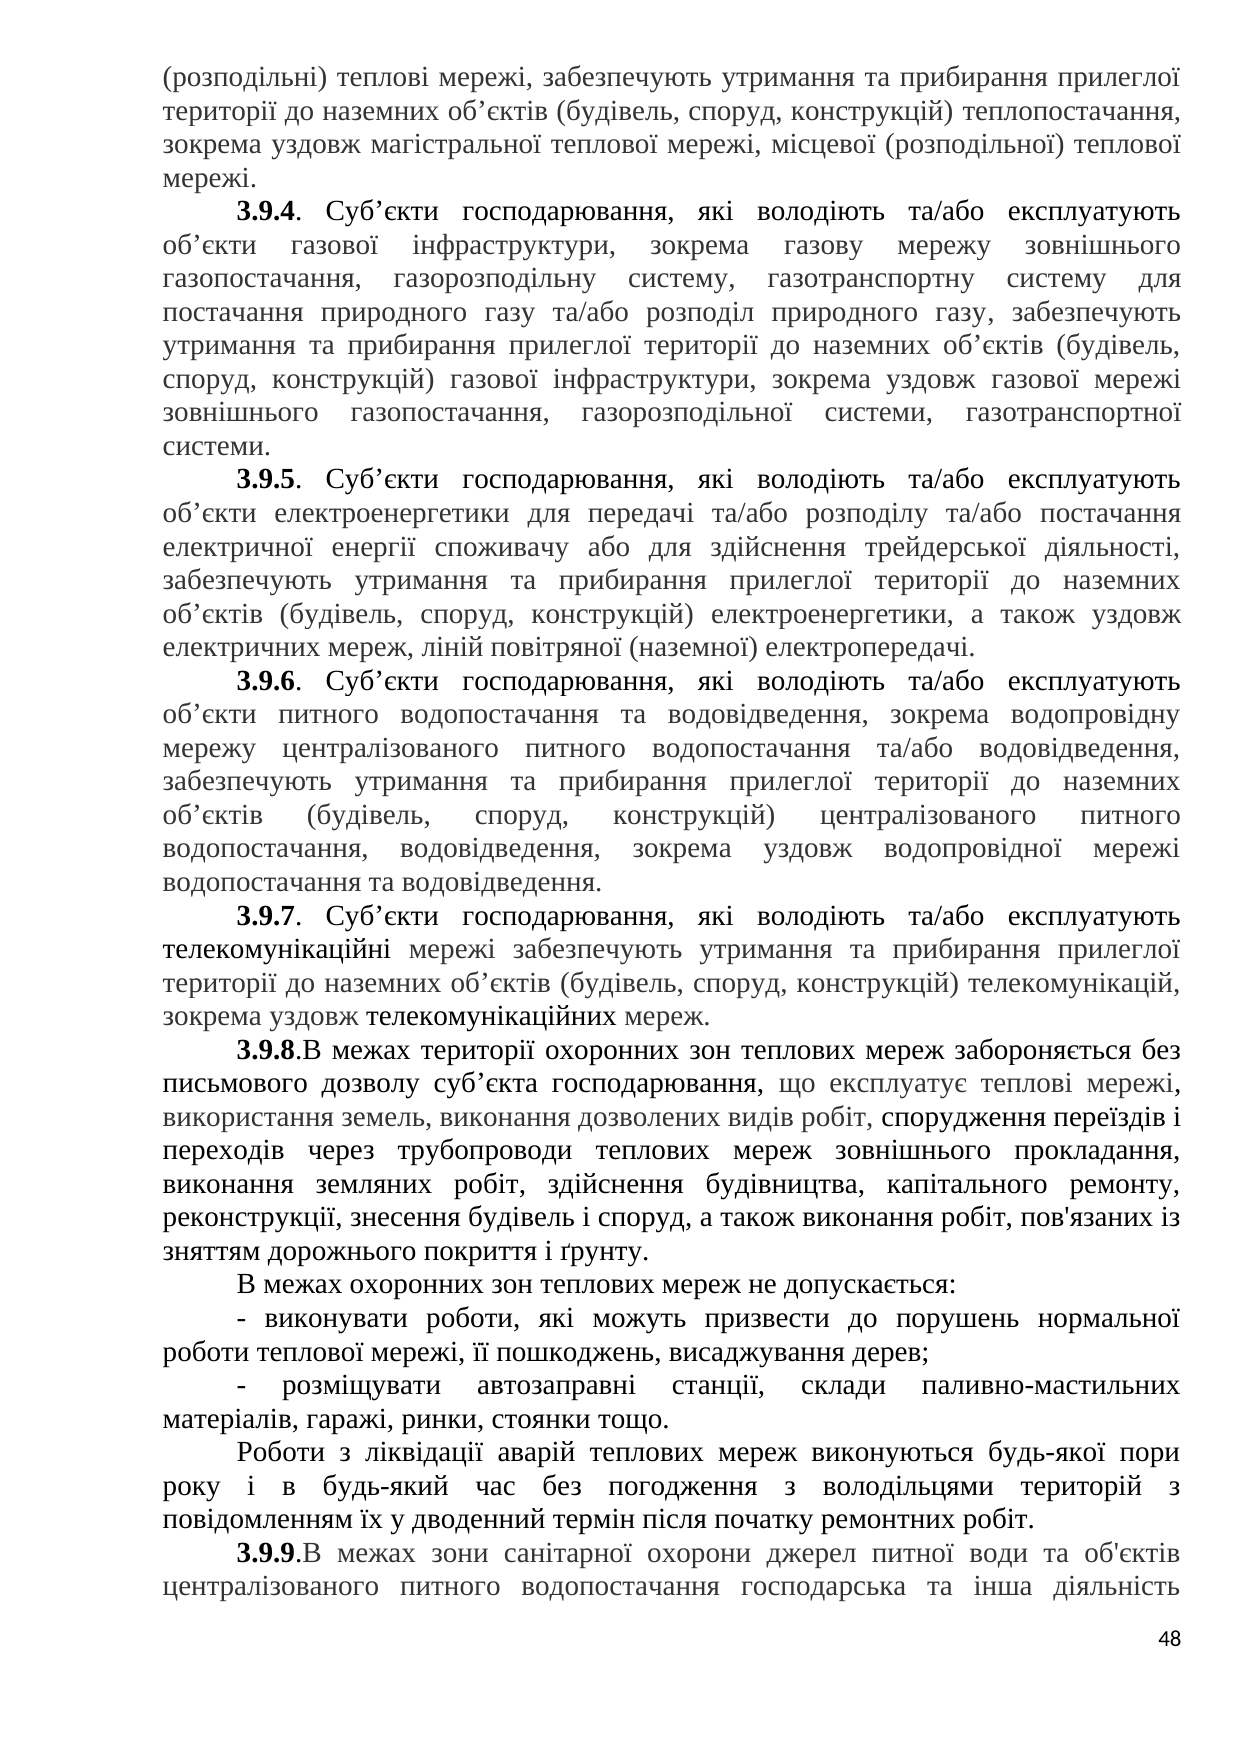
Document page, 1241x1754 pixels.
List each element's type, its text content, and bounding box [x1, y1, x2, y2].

text 3.9.8.В межах території охоронних зон теплових мереж забороняється без письмового дозволу суб’єкта господарювання, що експлуатує теплові мережі, використання земель, виконання дозволених видів робіт, спорудження переїздів і переходів через трубопроводи теплових мереж зовнішнього прокладання, виконання земляних робіт, здійснення будівництва, капітального ремонту, реконструкції, знесення будівель і споруд, а також виконання робіт, пов'язаних із зняттям дорожнього покриття і ґрунту. [162, 1032, 1181, 1267]
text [162, 1535, 1181, 1602]
text 3.9.6. Суб’єкти господарювання, які володіють та/або експлуатують об’єкти питного водопостачання та водовідведення, зокрема водопровідну мережу централізованого питного водопостачання та/або водовідведення, забезпечують утримання та прибирання прилеглої території до наземних об’єктів (будівель, споруд, конструкцій) централізованого питного водопостачання, водовідведення, зокрема уздовж водопровідної мережі водопостачання та водовідведення. [162, 663, 1181, 898]
text 3.9.7. Суб’єкти господарювання, які володіють та/або експлуатують телекомунікаційні мережі забезпечують утримання та прибирання прилеглої території до наземних об’єктів (будівель, споруд, конструкцій) телекомунікацій, зокрема уздовж телекомунікаційних мереж. [162, 898, 1181, 1032]
text 3.9.5. Суб’єкти господарювання, які володіють та/або експлуатують об’єкти електроенергетики для передачі та/або розподілу та/або постачання електричної енергії споживачу або для здійснення трейдерської діяльності, забезпечують утримання та прибирання прилеглої території до наземних об’єктів (будівель, споруд, конструкцій) електроенергетики, а також уздовж електричних мереж, ліній повітряної (наземної) електропередачі. [162, 462, 1181, 663]
text Роботи з ліквідації аварій теплових мереж виконуються будь-якої пори року і в будь-який час без погодження з володільцями територій з повідомленням їх у дводенний термін після початку ремонтних робіт. [162, 1434, 1181, 1535]
text - виконувати роботи, які можуть призвести до порушень нормальної роботи теплової мережі, її пошкоджень, висаджування дерев; [162, 1300, 1181, 1367]
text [162, 59, 1181, 193]
text В межах охоронних зон теплових мереж не допускається: [162, 1267, 1181, 1300]
text - розміщувати автозаправні станції, склади паливно-мастильних матеріалів, гаражі, ринки, стоянки тощо. [162, 1367, 1181, 1434]
text 3.9.4. Суб’єкти господарювання, які володіють та/або експлуатують об’єкти газової інфраструктури, зокрема газову мережу зовнішнього газопостачання, газорозподільну систему, газотранспортну систему для постачання природного газу та/або розподіл природного газу, забезпечують утримання та прибирання прилеглої території до наземних об’єктів (будівель, споруд, конструкцій) газової інфраструктури, зокрема уздовж газової мережі зовнішнього газопостачання, газорозподільної системи, газотранспортної системи. [162, 193, 1181, 462]
